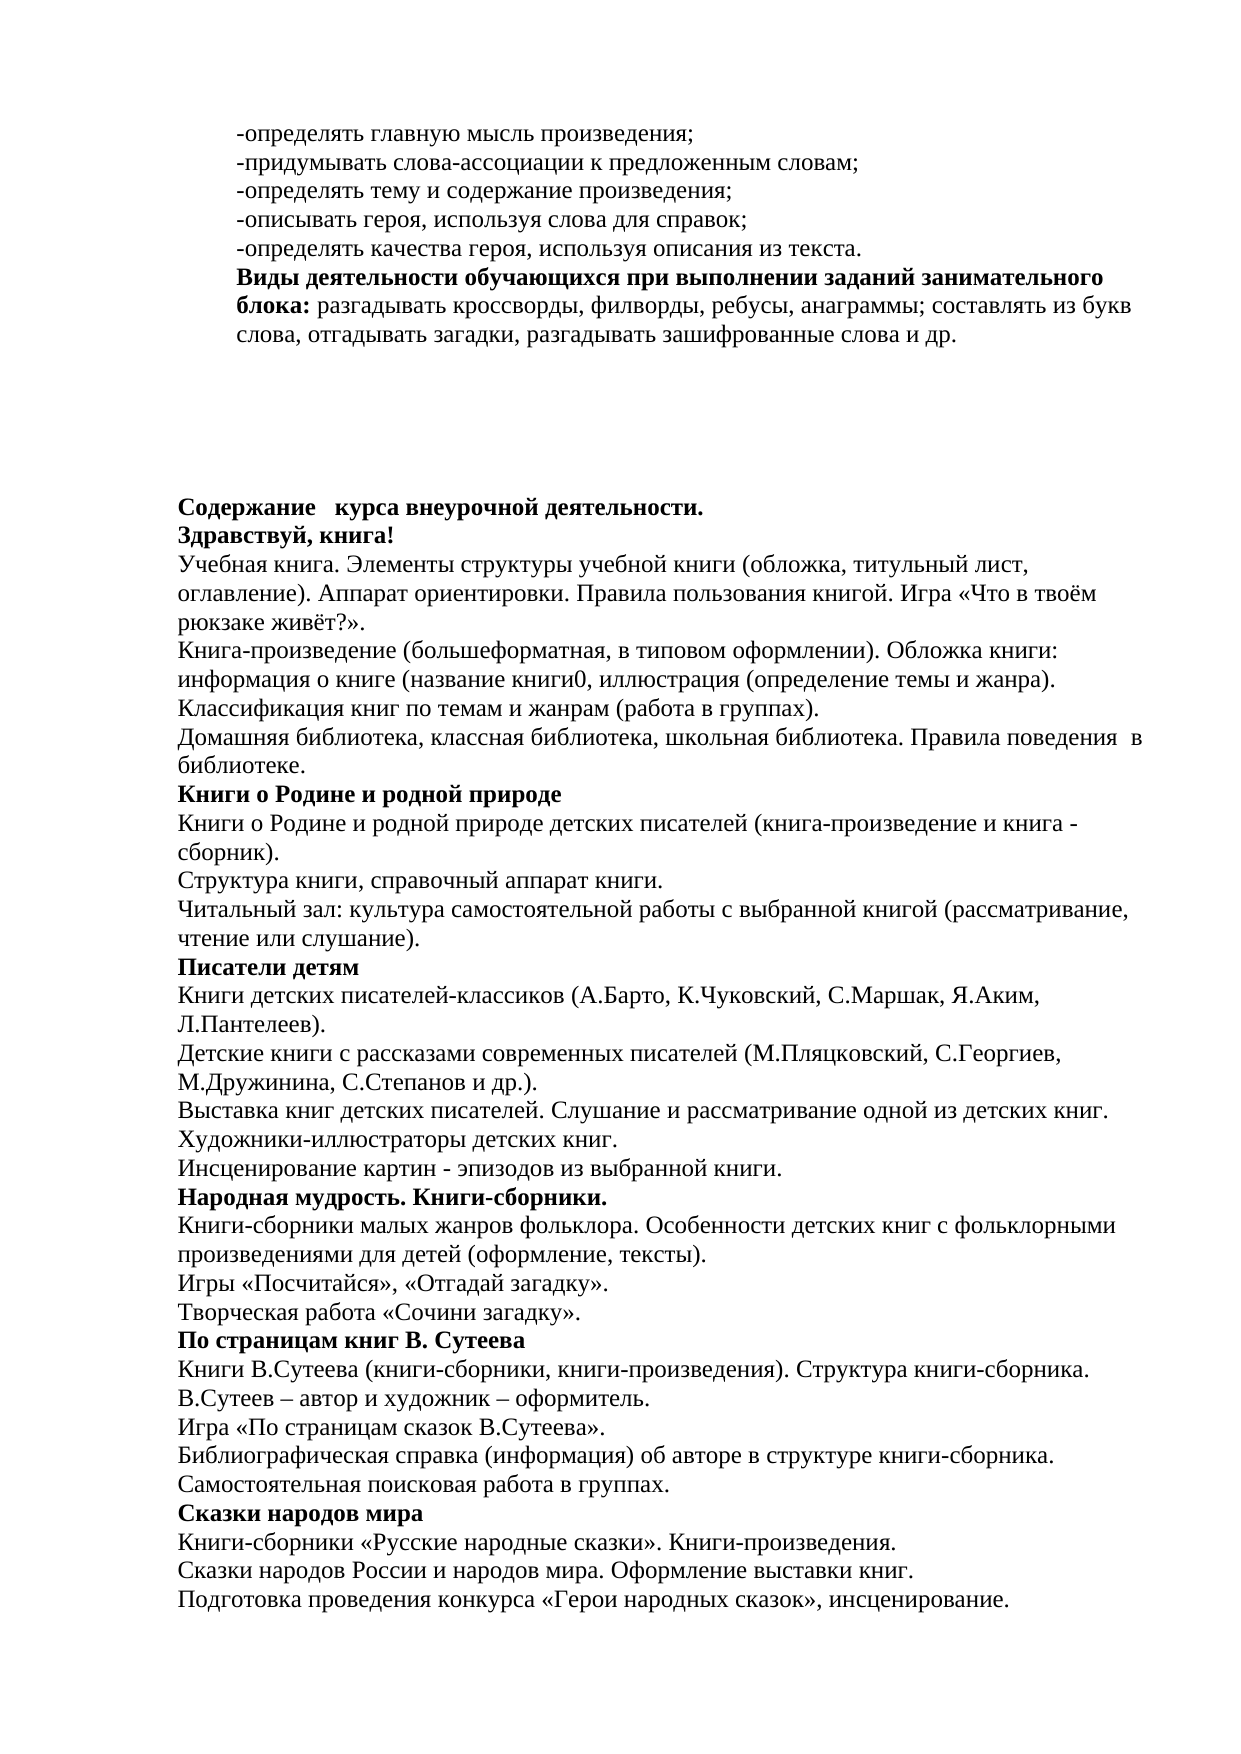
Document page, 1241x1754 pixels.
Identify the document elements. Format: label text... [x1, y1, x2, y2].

text Игра «По страницам сказок В.Сутеева». [177, 1412, 1152, 1441]
text Читальный зал: культура самостоятельной работы с выбранной книгой (рассматривание, чтение или слушание). [177, 894, 1152, 952]
text Игры «Посчитайся», «Отгадай загадку». [177, 1268, 1152, 1297]
text Книга-произведение (большеформатная, в типовом оформлении). Обложка книги: информация о книге (название книги0, иллюстрация (определение темы и жанра). Классификация книг по темам и жанрам (работа в группах). [177, 636, 1152, 722]
text Детские книги с рассказами современных писателей (М.Пляцковский, С.Георгиев, М.Дружинина, С.Степанов и др.). [177, 1038, 1152, 1096]
text Творческая работа «Сочини загадку». [177, 1297, 1152, 1326]
text -определять главную мысль произведения; [236, 118, 1152, 147]
text Сказки народов России и народов мира. Оформление выставки книг. [177, 1556, 1152, 1584]
text Виды деятельности обучающихся при выполнении заданий занимательного блока: разгадывать кроссворды, филворды, ребусы, анаграммы; составлять из букв слова, отгадывать загадки, разгадывать зашифрованные слова и др. [236, 262, 1152, 348]
text Выставка книг детских писателей. Слушание и рассматривание одной из детских книг. Художники-иллюстраторы детских книг. [177, 1096, 1152, 1153]
text Инсценирование картин - эпизодов из выбранной книги. [177, 1153, 1152, 1182]
text -придумывать слова-ассоциации к предложенным словам; [236, 147, 1152, 176]
text Писатели детям [177, 952, 1152, 981]
text Книги-сборники малых жанров фольклора. Особенности детских книг с фольклорными произведениями для детей (оформление, тексты). [177, 1211, 1152, 1268]
text Структура книги, справочный аппарат книги. [177, 866, 1152, 894]
text Народная мудрость. Книги-сборники. [177, 1182, 1152, 1211]
text Книги детских писателей-классиков (А.Барто, К.Чуковский, С.Маршак, Я.Аким, Л.Пантелеев). [177, 981, 1152, 1038]
text Книги о Родине и родной природе [177, 779, 1152, 808]
text Книги о Родине и родной природе детских писателей (книга-произведение и книга - сборник). [177, 808, 1152, 866]
text Здравствуй, книга! [177, 521, 1152, 549]
text -описывать героя, используя слова для справок; [236, 204, 1152, 233]
text Сказки народов мира [177, 1498, 1152, 1527]
text Подготовка проведения конкурса «Герои народных сказок», инсценирование. [177, 1584, 1152, 1613]
text По страницам книг В. Сутеева [177, 1326, 1152, 1354]
text Книги-сборники «Русские народные сказки». Книги-произведения. [177, 1527, 1152, 1556]
text -определять тему и содержание произведения; [236, 176, 1152, 204]
text Домашняя библиотека, классная библиотека, школьная библиотека. Правила поведения в библиотеке. [177, 722, 1152, 779]
text Содержание курса внеурочной деятельности. [177, 492, 1152, 521]
text Книги В.Сутеева (книги-сборники, книги-произведения). Структура книги-сборника. [177, 1354, 1152, 1383]
text В.Сутеев – автор и художник – оформитель. [177, 1383, 1152, 1412]
text Учебная книга. Элементы структуры учебной книги (обложка, титульный лист, оглавление). Аппарат ориентировки. Правила пользования книгой. Игра «Что в твоём рюкзаке живёт?». [177, 549, 1152, 636]
text -определять качества героя, используя описания из текста. [236, 233, 1152, 262]
text Библиографическая справка (информация) об авторе в структуре книги-сборника. Самостоятельная поисковая работа в группах. [177, 1441, 1152, 1498]
